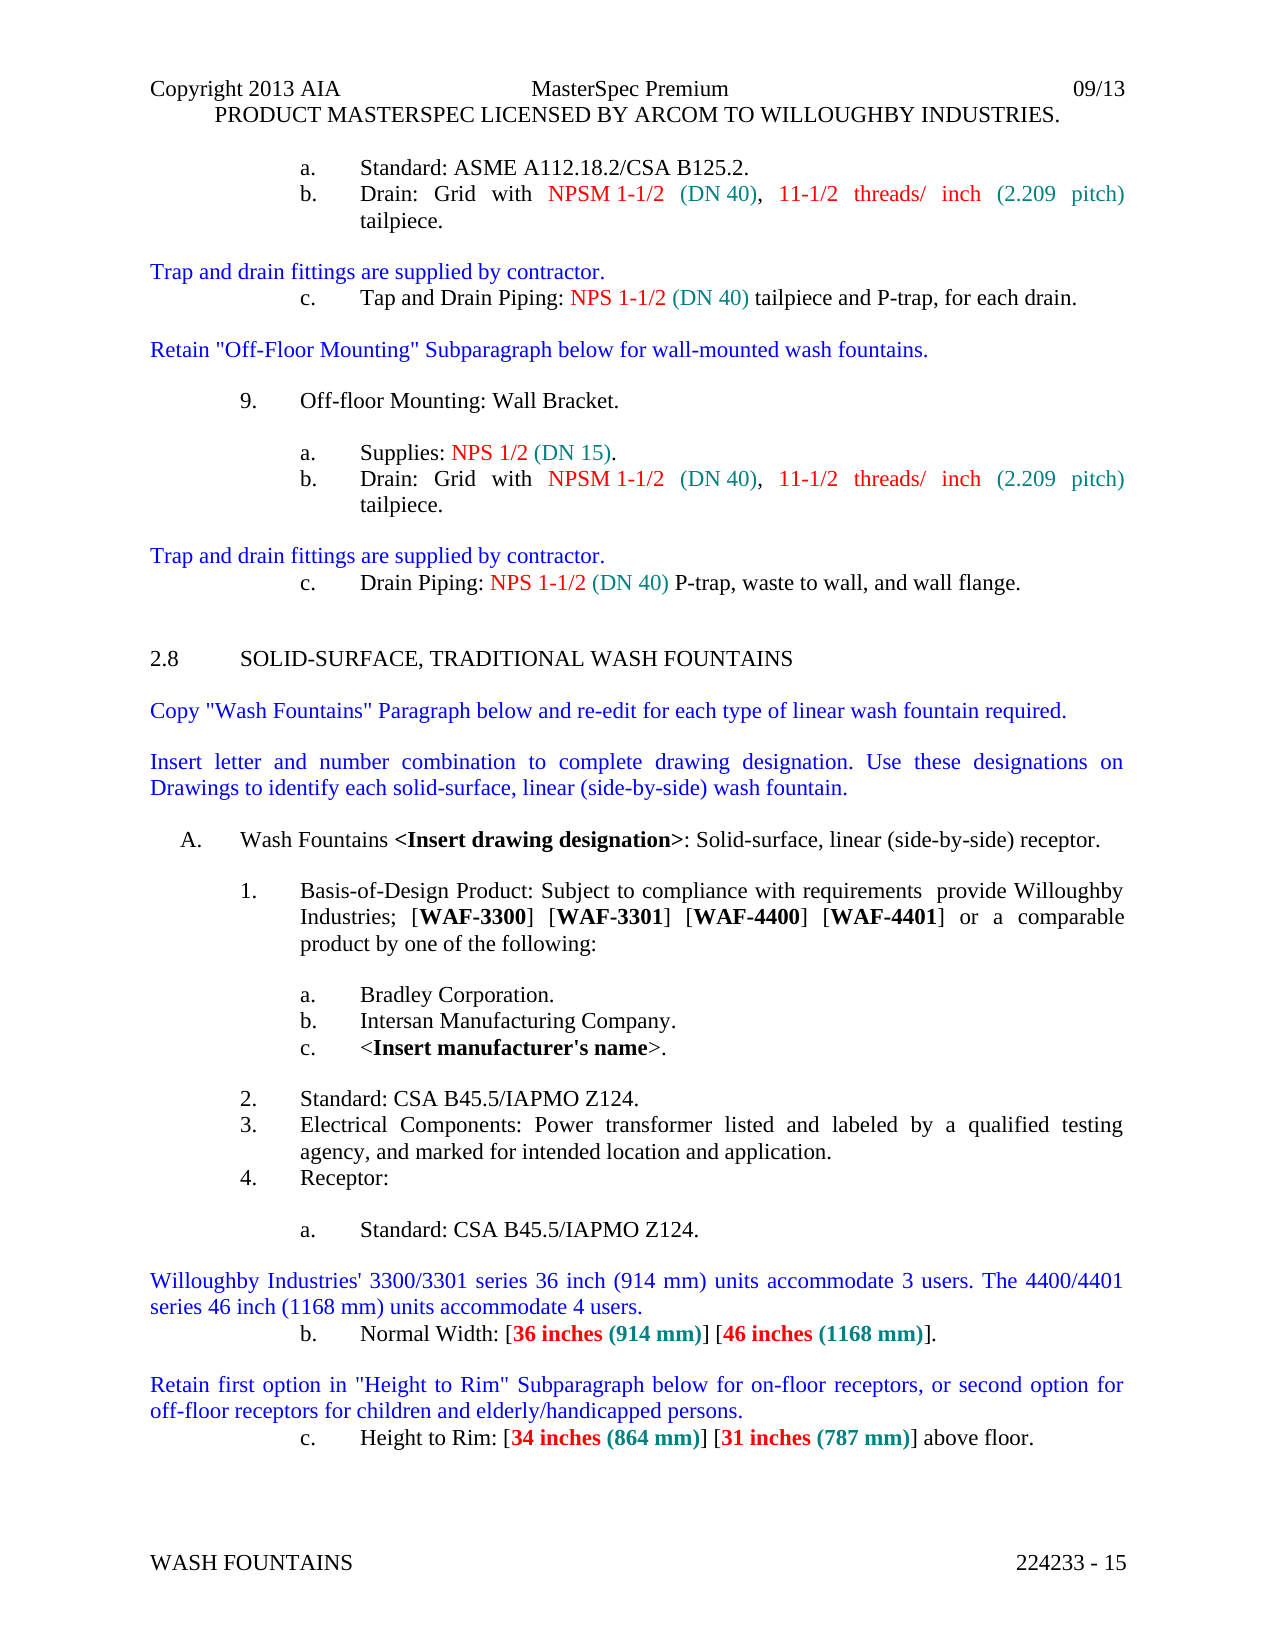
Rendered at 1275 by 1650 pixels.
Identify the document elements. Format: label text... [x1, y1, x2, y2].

text Supplies: NPS 1/2 (DN 15). [300, 438, 1125, 465]
text Wash Fountains <Insert drawing designation>: Solid-surface, linear (side-by-side) receptor. [180, 826, 1125, 852]
text <Insert manufacturer's name>. [300, 1034, 1125, 1060]
text Copy "Wash Fountains" Paragraph below and re-edit for each type of linear wash fountain required. [150, 697, 1125, 723]
text Tap and Drain Piping: NPS 1-1/2 (DN 40) tailpiece and P-trap, for each drain. [300, 284, 1125, 311]
text Drain Piping: NPS 1-1/2 (DN 40) P-trap, waste to wall, and wall flange. [300, 569, 1125, 595]
text Trap and drain fittings are supplied by contractor. [150, 258, 1125, 284]
text Standard: ASME A112.18.2/CSA B125.2. [300, 154, 1125, 180]
text Intersan Manufacturing Company. [300, 1007, 1125, 1034]
text Height to Rim: [34 inches (864 mm)] [31 inches (787 mm)] above floor. [300, 1424, 1125, 1450]
text Standard: CSA B45.5/IAPMO Z124. [300, 1216, 1125, 1242]
text Drain: Grid with NPSM 1-1/2 (DN 40), 11-1/2 threads/ inch (2.209 pitch) tailpiece. [300, 180, 1125, 233]
text SOLID-SURFACE, TRADITIONAL WASH FOUNTAINS [150, 645, 1125, 672]
text Retain first option in "Height to Rim" Subparagraph below for on-floor receptors, or second option for off-floor receptors for children and elderly/handicapped persons. [150, 1371, 1125, 1424]
text Normal Width: [36 inches (914 mm)] [46 inches (1168 mm)]. [300, 1320, 1125, 1346]
text Electrical Components: Power transformer listed and labeled by a qualified testing agency, and marked for intended location and application. [240, 1112, 1125, 1164]
text Retain "Off-Floor Mounting" Subparagraph below for wall-mounted wash fountains. [150, 336, 1125, 362]
text Trap and drain fittings are supplied by contractor. [150, 543, 1125, 569]
text Basis-of-Design Product: Subject to compliance with requirements provide Willoughby Industries; [WAF-3300] [WAF-3301] [WAF-4400] [WAF-4401] or a comparable product by one of the following: [240, 877, 1125, 956]
text Receptor: [240, 1164, 1125, 1191]
text Willoughby Industries' 3300/3301 series 36 inch (914 mm) units accommodate 3 users. The 4400/4401 series 46 inch (1168 mm) units accommodate 4 users. [150, 1267, 1125, 1320]
text Off-floor Mounting: Wall Bracket. [240, 387, 1125, 413]
text Bradley Corporation. [300, 981, 1125, 1007]
text Drain: Grid with NPSM 1-1/2 (DN 40), 11-1/2 threads/ inch (2.209 pitch) tailpiece. [300, 465, 1125, 518]
text Insert letter and number combination to complete drawing designation. Use these designations on Drawings to identify each solid-surface, linear (side-by-side) wash fountain. [150, 748, 1125, 801]
text Standard: CSA B45.5/IAPMO Z124. [240, 1085, 1125, 1112]
